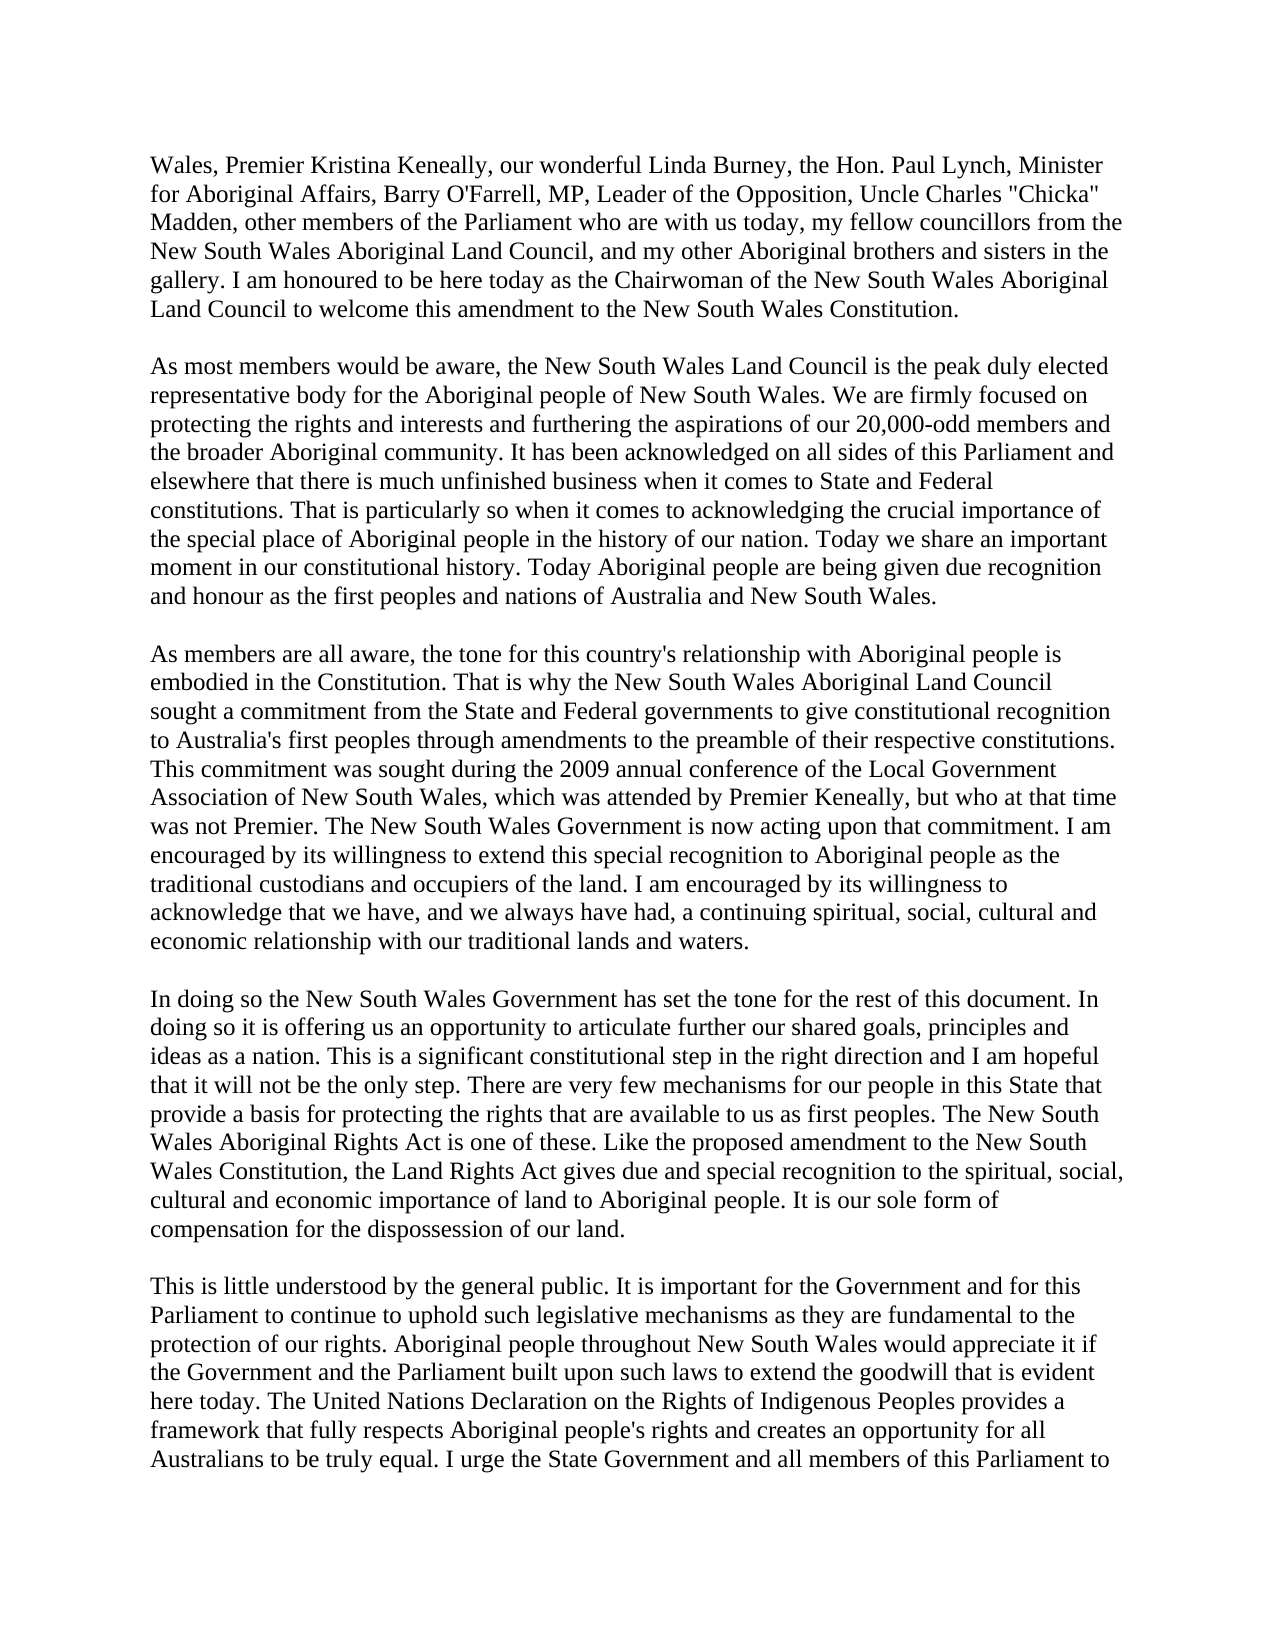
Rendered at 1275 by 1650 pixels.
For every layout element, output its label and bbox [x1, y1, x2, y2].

text [150, 150, 1125, 1472]
